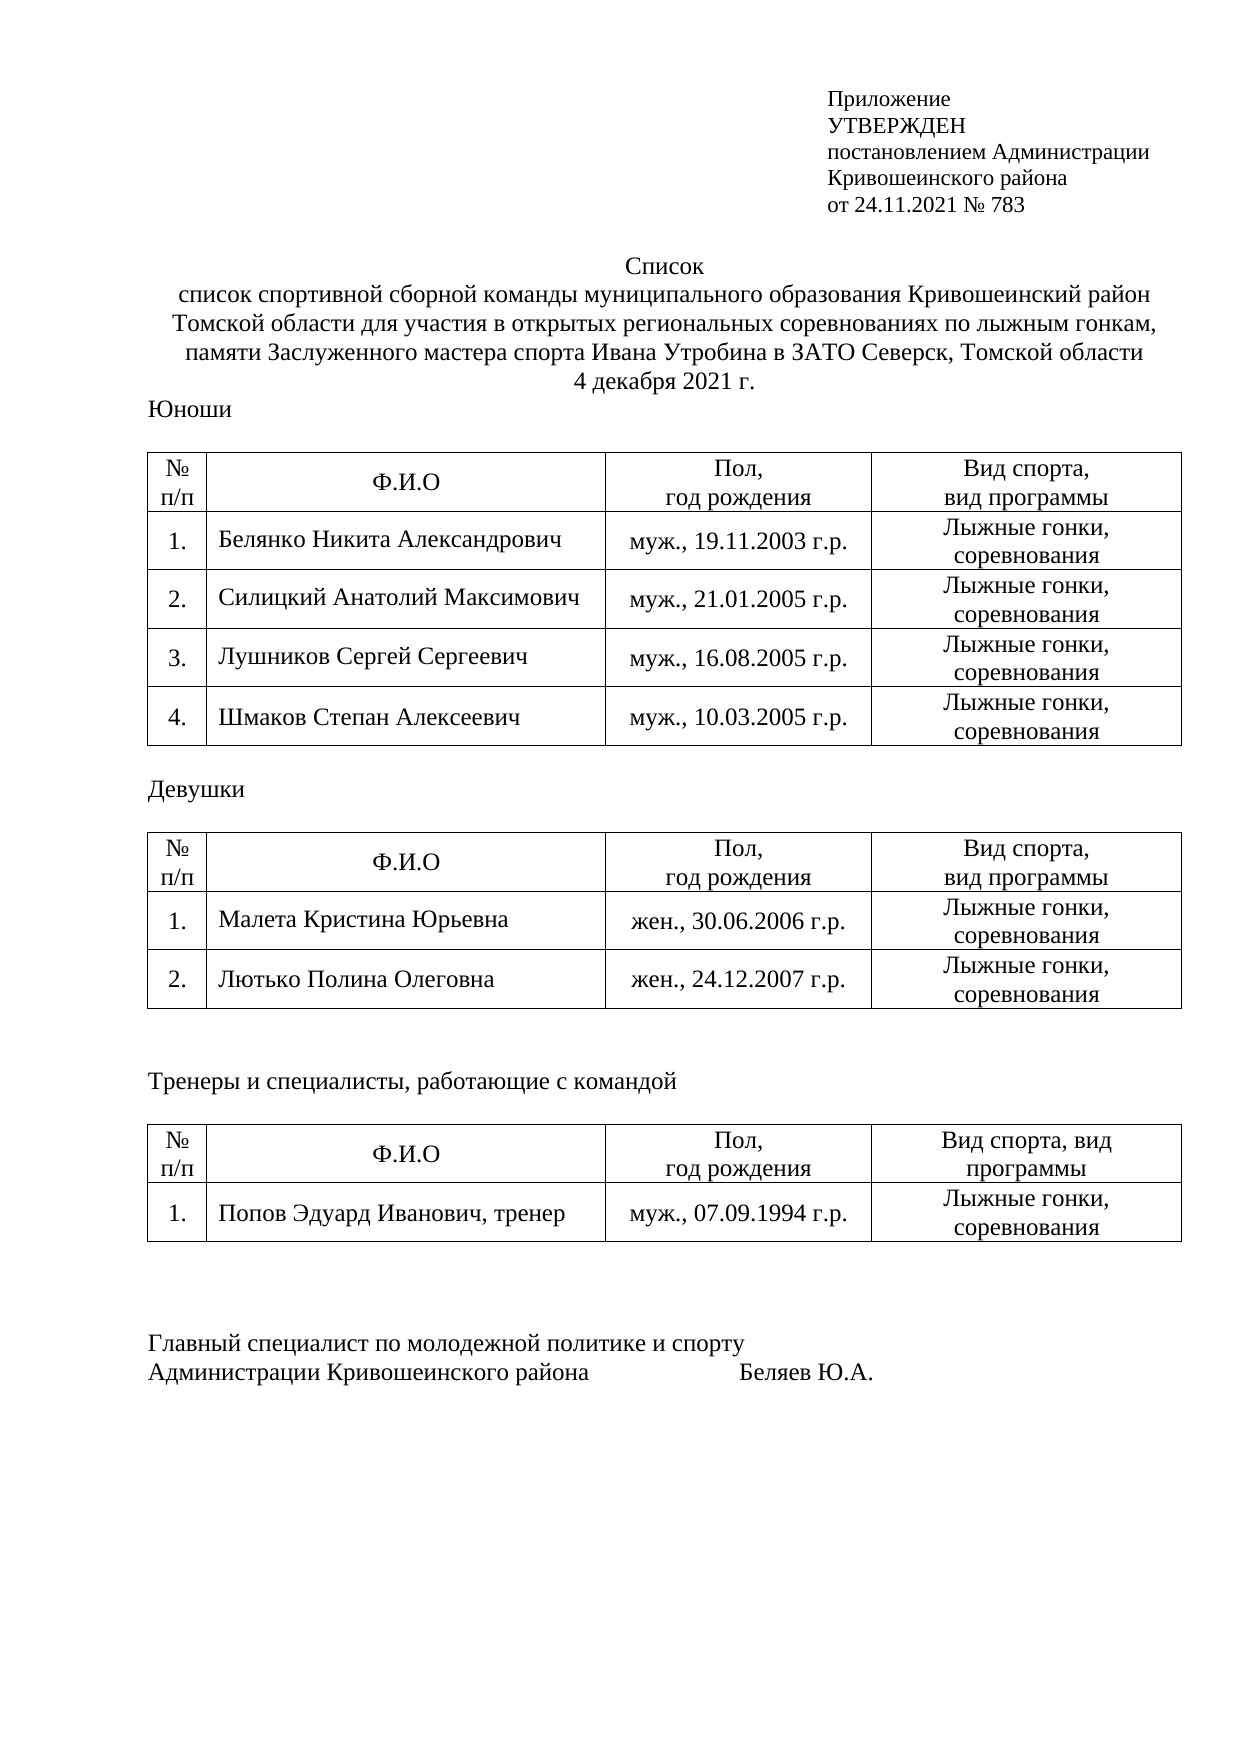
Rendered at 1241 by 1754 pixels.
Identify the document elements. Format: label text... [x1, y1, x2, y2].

text Администрации Кривошеинского района Беляев Ю.А. [148, 1357, 1181, 1386]
table_cell муж., 16.08.2005 г.р. [606, 629, 871, 686]
text от 24.11.2021 № 783 [148, 191, 1181, 217]
table_cell 3. [148, 629, 206, 686]
table_cell Лютько Полина Олеговна [207, 950, 605, 1008]
table_cell Лыжные гонки, соревнования [872, 570, 1181, 628]
table_cell Лыжные гонки, соревнования [872, 1183, 1181, 1241]
table_cell жен., 30.06.2006 г.р. [606, 892, 871, 949]
table_cell Лыжные гонки, соревнования [872, 950, 1181, 1008]
text Девушки [148, 774, 1181, 803]
table_cell Лыжные гонки, соревнования [872, 687, 1181, 745]
table_header № п/п [148, 453, 206, 511]
table_cell Лыжные гонки, соревнования [872, 629, 1181, 686]
table_header Вид спорта, вид программы [872, 453, 1181, 511]
table_cell муж., 10.03.2005 г.р. [606, 687, 871, 745]
text постановлением Администрации [148, 138, 1181, 164]
table_cell Лыжные гонки, соревнования [872, 512, 1181, 569]
table_header Ф.И.О [207, 1125, 605, 1182]
text Приложение [148, 85, 1181, 112]
table_header Ф.И.О [207, 453, 605, 511]
table_cell муж., 21.01.2005 г.р. [606, 570, 871, 628]
table_cell муж., 07.09.1994 г.р. [606, 1183, 871, 1241]
table_cell 2. [148, 570, 206, 628]
table_cell Шмаков Степан Алексеевич [207, 687, 605, 745]
text Кривошеинского района [148, 164, 1181, 191]
table_cell 4. [148, 687, 206, 745]
table_header Ф.И.О [207, 833, 605, 891]
table_cell жен., 24.12.2007 г.р. [606, 950, 871, 1008]
text Юноши [148, 394, 1181, 423]
table_cell 1. [148, 512, 206, 569]
table_cell 1. [148, 1183, 206, 1241]
table_header Вид спорта, вид программы [872, 1125, 1181, 1182]
table_cell муж., 19.11.2003 г.р. [606, 512, 871, 569]
table_header Пол, год рождения [606, 833, 871, 891]
table_cell Белянко Никита Александрович [207, 512, 605, 569]
table_cell Малета Кристина Юрьевна [207, 892, 605, 949]
table_cell Силицкий Анатолий Максимович [207, 570, 605, 628]
table_cell 1. [148, 892, 206, 949]
text Список [148, 251, 1181, 279]
text Тренеры и специалисты, работающие с командой [148, 1066, 1181, 1095]
text Главный специалист по молодежной политике и спорту [148, 1328, 1181, 1357]
text УТВЕРЖДЕН [148, 112, 1181, 138]
text список спортивной сборной команды муниципального образования Кривошеинский район Томской области для участия в открытых региональных соревнованиях по лыжным гонкам, памяти Заслуженного мастера спорта Ивана Утробина в ЗАТО Северск, Томской области 4 декабря 2021 г. [148, 279, 1181, 394]
table_header Пол, год рождения [606, 1125, 871, 1182]
table_cell Лушников Сергей Сергеевич [207, 629, 605, 686]
table_header № п/п [148, 833, 206, 891]
table_cell Попов Эдуард Иванович, тренер [207, 1183, 605, 1241]
table_header Пол, год рождения [606, 453, 871, 511]
table_header № п/п [148, 1125, 206, 1182]
table_cell Лыжные гонки, соревнования [872, 892, 1181, 949]
table_cell 2. [148, 950, 206, 1008]
table_header Вид спорта, вид программы [872, 833, 1181, 891]
